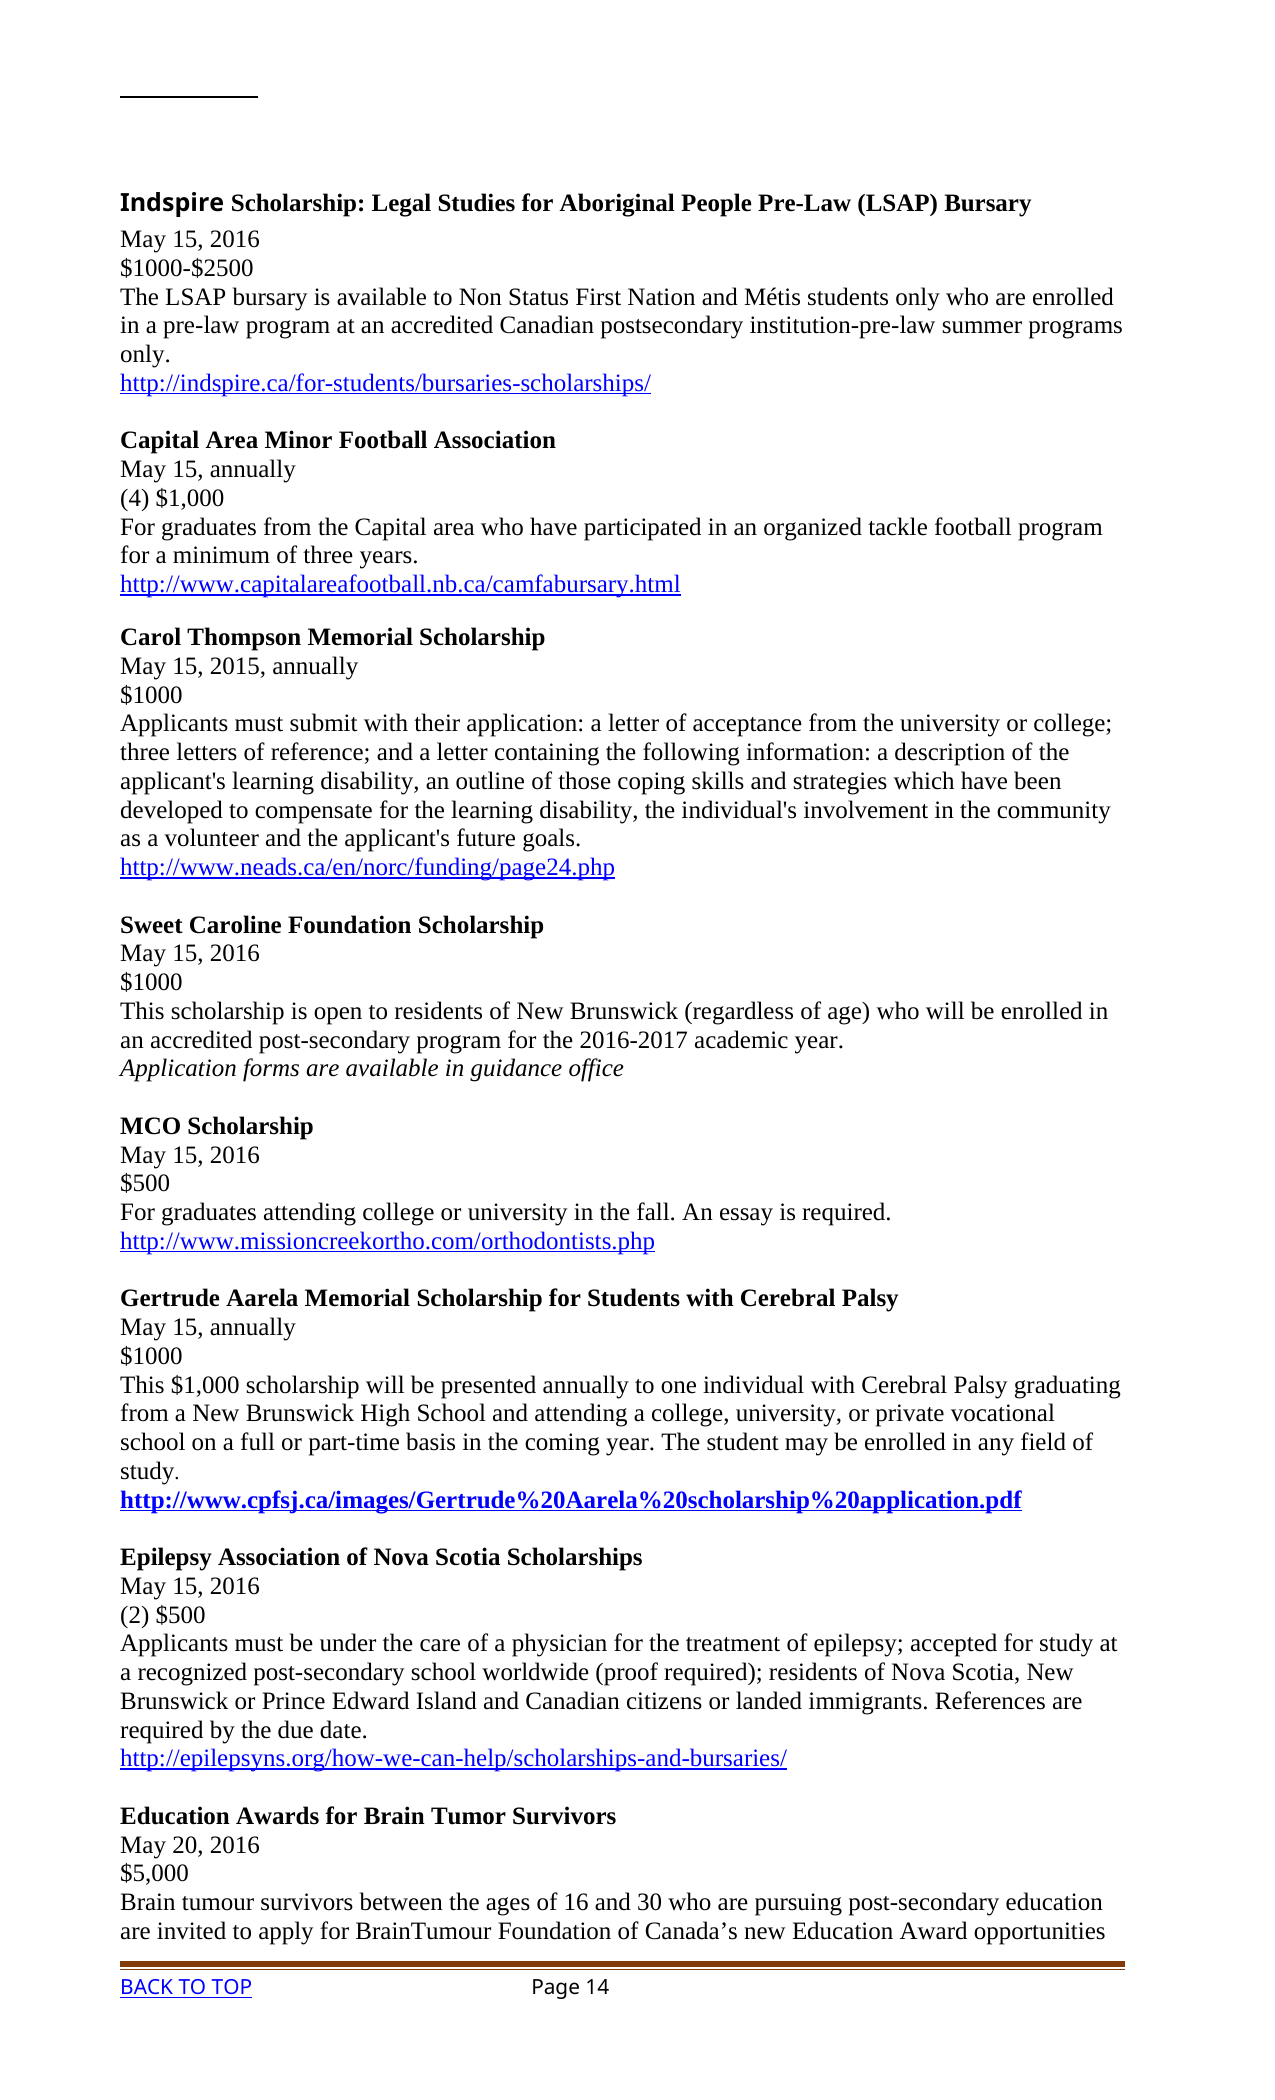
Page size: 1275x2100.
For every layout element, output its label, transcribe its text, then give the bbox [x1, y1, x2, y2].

text This $1,000 scholarship will be presented annually to one individual with Cerebral Palsy graduating from a New Brunswick High School and attending a college, university, or private vocational school on a full or part-time basis in the coming year. The student may be enrolled in any field of study. [120, 1370, 1125, 1485]
text Carol Thompson Memorial Scholarship [120, 622, 1125, 651]
text http://www.capitalareafootball.nb.ca/camfabursary.html [120, 569, 1125, 598]
text Education Awards for Brain Tumor Survivors [120, 1801, 1125, 1830]
text May 15, annually [120, 1312, 1125, 1341]
list (2) $500 [120, 1600, 1125, 1628]
text $1000-$2500 The LSAP bursary is available to Non Status First Nation and Métis students only who are enrolled in a pre-law program at an accredited Canadian postsecondary institution-pre-law summer programs only. [120, 253, 1125, 368]
text $1000 [120, 967, 1125, 996]
text Sweet Caroline Foundation Scholarship [120, 881, 1125, 938]
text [120, 1887, 1125, 1945]
text Gertrude Aarela Memorial Scholarship for Students with Cerebral Palsy [120, 1283, 1125, 1312]
text May 15, 2016 [120, 938, 1125, 967]
list Applicants must be under the care of a physician for the treatment of epilepsy; accepted for study at a recognized post-secondary school worldwide (proof required); residents of Nova Scotia, New Brunswick or Prince Edward Island and Canadian citizens or landed immigrants. References are required by the due date. [120, 1628, 1125, 1743]
text Application forms are available in guidance office [120, 1053, 1125, 1082]
text MCO Scholarship [120, 1111, 1125, 1140]
text http://www.missioncreekortho.com/orthodontists.php [120, 1226, 1125, 1255]
text Indspire Scholarship: Legal Studies for Aboriginal People Pre-Law (LSAP) Bursary May 15, 2016 [120, 184, 1125, 253]
text http://www.cpfsj.ca/images/Gertrude%20Aarela%20scholarship%20application.pdf [120, 1485, 1125, 1513]
text May 15, annually [120, 454, 1125, 483]
text $1000 [120, 1341, 1125, 1370]
text $1000 Applicants must submit with their application: a letter of acceptance from the university or college; three letters of reference; and a letter containing the following information: a description of the applicant's learning disability, an outline of those coping skills and strategies which have been developed to compensate for the learning disability, the individual's involvement in the community as a volunteer and the applicant's future goals. [120, 680, 1125, 852]
text (4) $1,000 [120, 483, 1125, 512]
text http://www.neads.ca/en/norc/funding/page24.php [120, 852, 1125, 881]
list http://epilepsyns.org/how-we-can-help/scholarships-and-bursaries/ [120, 1743, 1125, 1772]
text For graduates attending college or university in the fall. An essay is required. [120, 1197, 1125, 1226]
list Epilepsy Association of Nova Scotia Scholarships [120, 1542, 1125, 1571]
text $500 [120, 1168, 1125, 1197]
list May 15, 2016 [120, 1571, 1125, 1600]
text $5,000 [120, 1858, 1125, 1887]
text This scholarship is open to residents of New Brunswick (regardless of age) who will be enrolled in an accredited post-secondary program for the 2016-2017 academic year. [120, 996, 1125, 1053]
text Capital Area Minor Football Association [120, 426, 1125, 454]
text May 20, 2016 [120, 1830, 1125, 1858]
text For graduates from the Capital area who have participated in an organized tackle football program for a minimum of three years. [120, 512, 1125, 569]
text May 15, 2016 [120, 1140, 1125, 1168]
text http://indspire.ca/for-students/bursaries-scholarships/ [120, 368, 1125, 397]
text May 15, 2015, annually [120, 651, 1125, 680]
